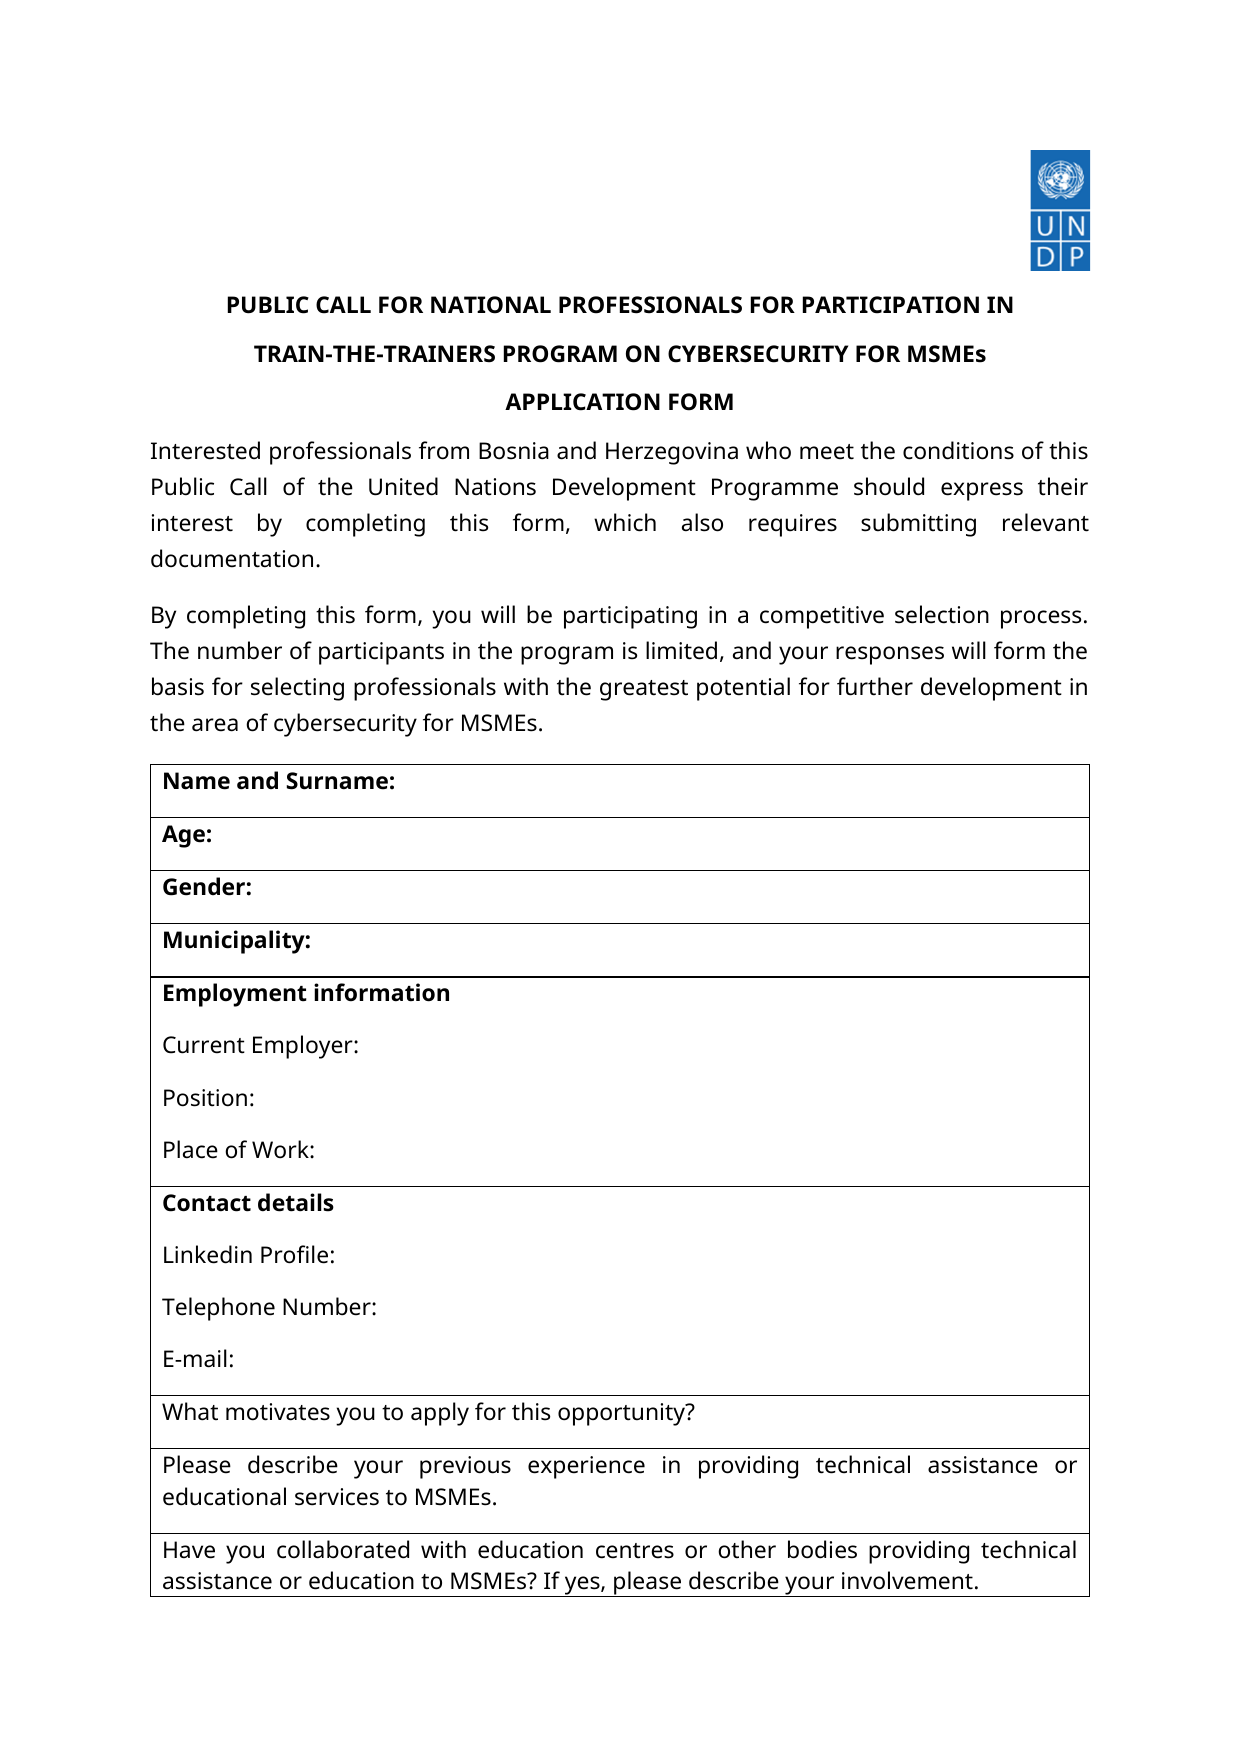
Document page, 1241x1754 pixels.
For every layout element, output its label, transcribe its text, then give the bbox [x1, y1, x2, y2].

picture [1030, 150, 1091, 271]
table_cell Have you collaborated with education centres or other bodies providing technical assistance or education to MSMEs? If yes, please describe your involvement. [151, 1534, 1089, 1596]
table_cell Please describe your previous experience in providing technical assistance or educational services to MSMEs. [151, 1449, 1089, 1533]
text By completing this form, you will be participating in a competitive selection process. The number of participants in the program is limited, and your responses will form the basis for selecting professionals with the greatest potential for further development in the area of cybersecurity for MSMEs. [150, 599, 1090, 738]
text TRAIN-THE-TRAINERS PROGRAM ON CYBERSECURITY FOR MSMEs [150, 338, 1090, 369]
table_header Name and Surname: [151, 765, 1089, 817]
table_cell Employment information Current Employer: Position: Place of Work: [151, 978, 1089, 1186]
table_cell Gender: [151, 871, 1089, 923]
text Interested professionals from Bosnia and Herzegovina who meet the conditions of this Public Call of the United Nations Development Programme should express their interest by completing this form, which also requires submitting relevant documentation. [150, 435, 1090, 574]
text APPLICATION FORM [150, 386, 1090, 417]
table_cell What motivates you to apply for this opportunity? [151, 1396, 1089, 1448]
text PUBLIC CALL FOR NATIONAL PROFESSIONALS FOR PARTICIPATION IN [150, 289, 1090, 321]
table_cell Municipality: [151, 924, 1089, 976]
table_cell Contact details Linkedin Profile: Telephone Number: E-mail: [151, 1187, 1089, 1395]
table_cell Age: [151, 818, 1089, 870]
